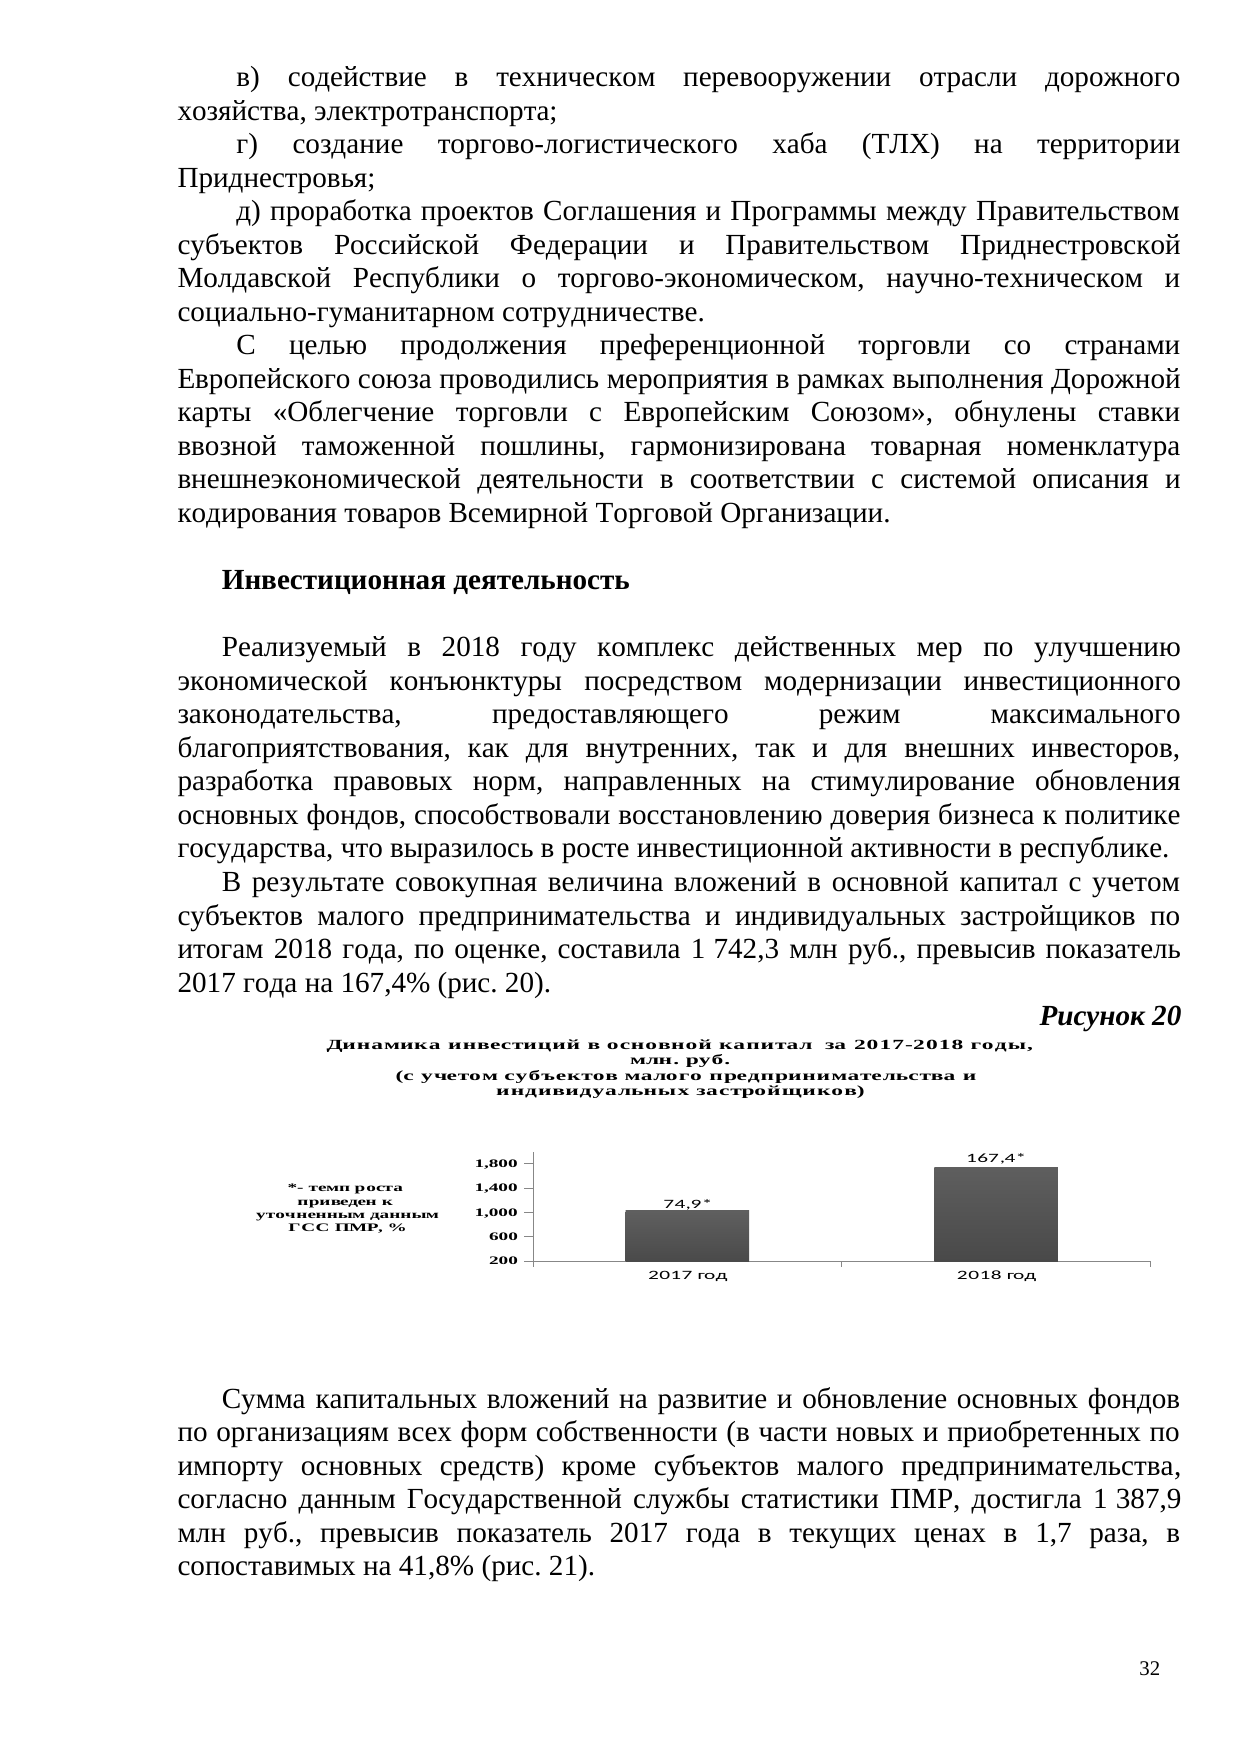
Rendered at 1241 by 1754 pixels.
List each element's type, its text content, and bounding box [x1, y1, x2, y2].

text Сумма капитальных вложений на развитие и обновление основных фондов по организациям всех форм собственности (в части новых и приобретенных по импорту основных средств) кроме субъектов малого предпринимательства, согласно данным Государственной службы статистики ПМР, достигла 1 387,9 млн руб., превысив показатель 2017 года в текущих ценах в 1,7 раза, в сопоставимых на 41,8% (рис. 21). [177, 1381, 1181, 1582]
text Реализуемый в 2018 году комплекс действенных мер по улучшению экономической конъюнктуры посредством модернизации инвестиционного законодательства, предоставляющего режим максимального благоприятствования, как для внутренних, так и для внешних инвесторов, разработка правовых норм, направленных на стимулирование обновления основных фондов, способствовали восстановлению доверия бизнеса к политике государства, что выразилось в росте инвестиционной активности в республике. [177, 629, 1181, 864]
text В результате совокупная величина вложений в основной капитал с учетом субъектов малого предпринимательства и индивидуальных застройщиков по итогам 2018 года, по оценке, составила 1 742,3 млн руб., превысив показатель 2017 года на 167,4% (рис. 20). [177, 864, 1181, 998]
text в) содействие в техническом перевооружении отрасли дорожного хозяйства, электротранспорта; [177, 59, 1181, 126]
text д) проработка проектов Соглашения и Программы между Правительством субъектов Российской Федерации и Правительством Приднестровской Молдавской Республики о торгово-экономическом, научно-техническом и социально-гуманитарном сотрудничестве. [177, 193, 1181, 327]
text г) создание торгово-логистического хаба (ТЛХ) на территории Приднестровья; [177, 126, 1181, 193]
text С целью продолжения преференционной торговли со странами Европейского союза проводились мероприятия в рамках выполнения Дорожной карты «Облегчение торговли с Европейским Союзом», обнулены ставки ввозной таможенной пошлины, гармонизирована товарная номенклатура внешнеэкономической деятельности в соответствии с системой описания и кодирования товаров Всемирной Торговой Организации. [177, 327, 1181, 529]
text Рисунок 20 [177, 998, 1181, 1032]
text Инвестиционная деятельность [177, 562, 1181, 596]
